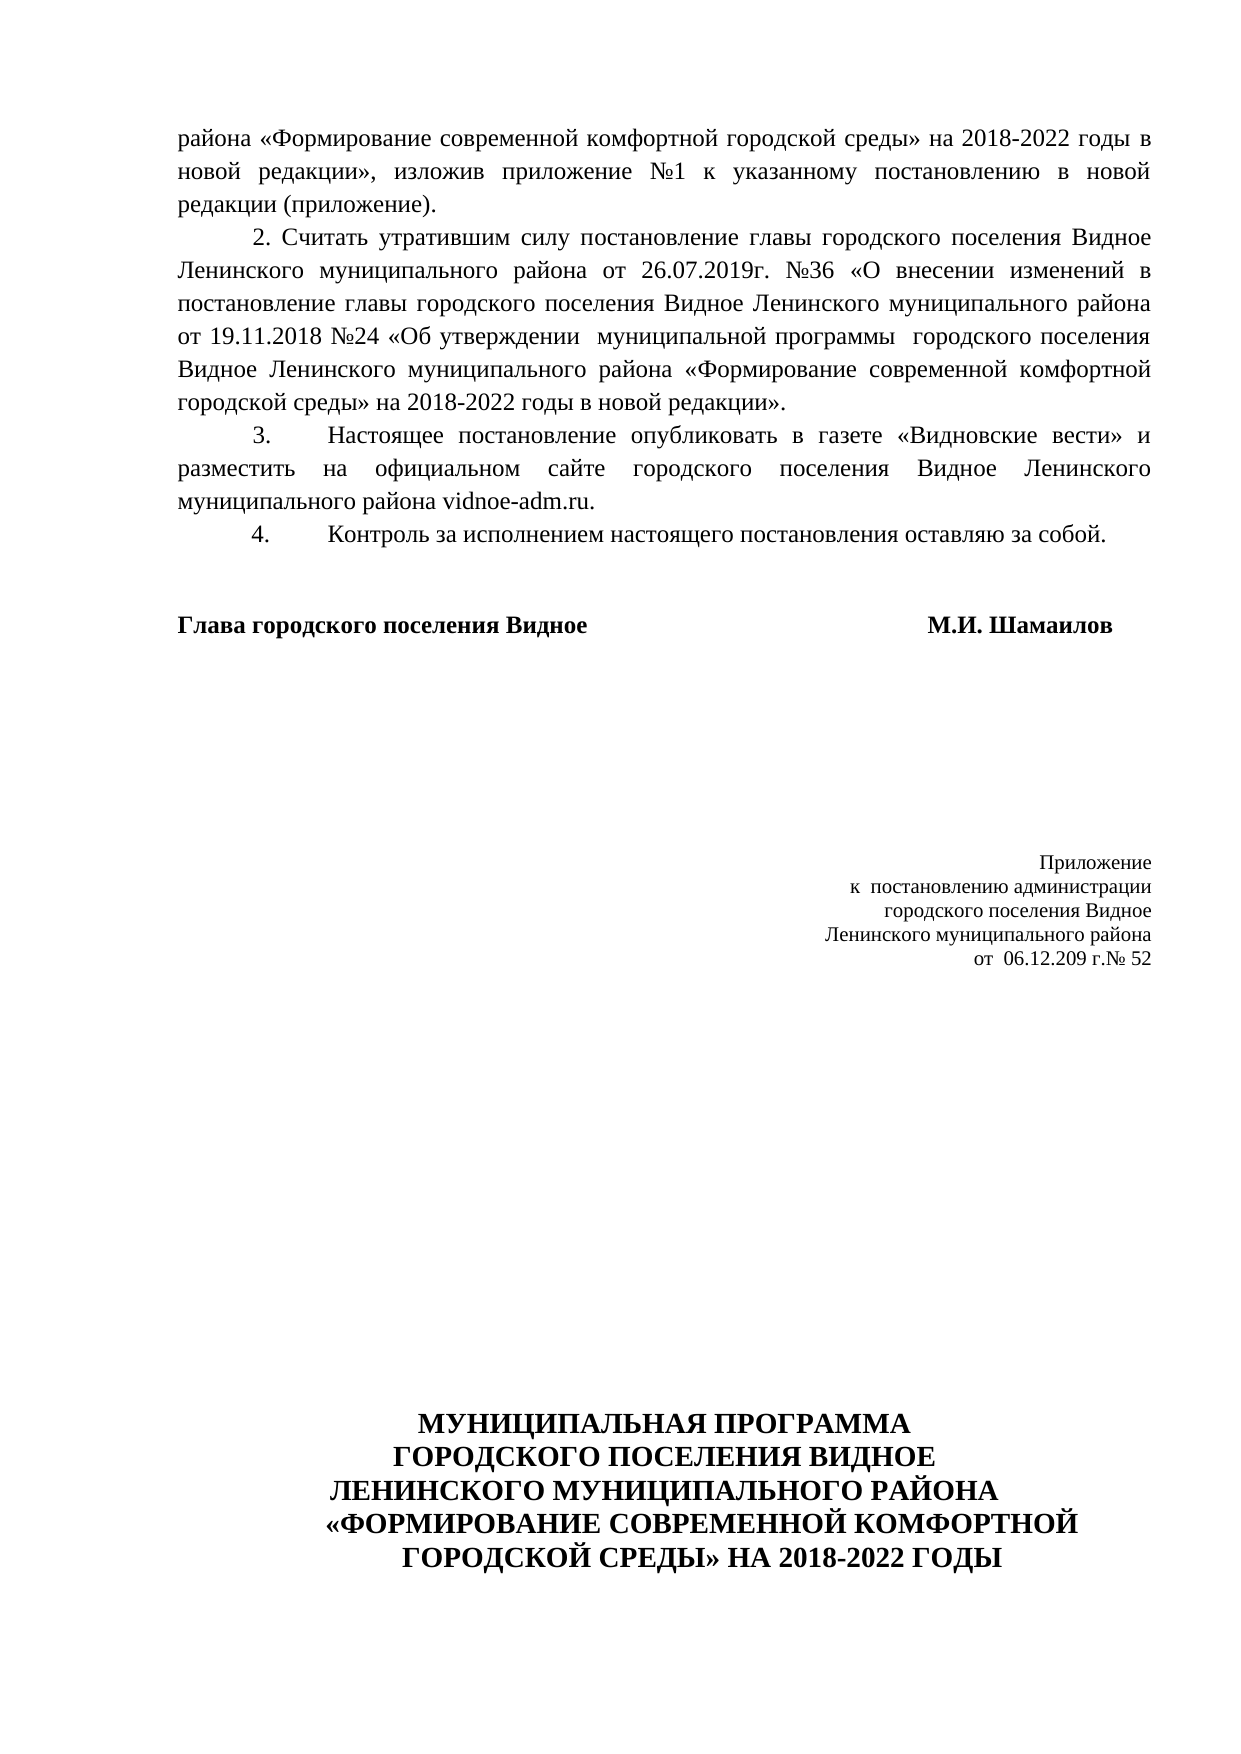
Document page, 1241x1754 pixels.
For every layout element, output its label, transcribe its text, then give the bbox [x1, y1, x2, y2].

text МУНИЦИПАЛЬНАЯ ПРОГРАММА [177, 1406, 1152, 1439]
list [177, 123, 1152, 218]
text «ФОРМИРОВАНИЕ СОВРЕМЕННОЙ КОМФОРТНОЙ ГОРОДСКОЙ СРЕДЫ» НА 2018-2022 ГОДЫ [252, 1507, 1152, 1574]
text 2. Считать утратившим силу постановление главы городского поселения Видное Ленинского муниципального района от 26.07.2019г. №36 «О внесении изменений в постановление главы городского поселения Видное Ленинского муниципального района от 19.11.2018 №24 «Об утверждении муниципальной программы городского поселения Видное Ленинского муниципального района «Формирование современной комфортной городской среды» на 2018-2022 годы в новой редакции». [177, 222, 1152, 416]
text городского поселения Видное [177, 898, 1152, 922]
text Глава городского поселения Видное М.И. Шамаилов [177, 610, 1152, 639]
text к постановлению администрации [177, 874, 1152, 898]
text Приложение [177, 850, 1152, 874]
text 3. Настоящее постановление опубликовать в газете «Видновские вести» и разместить на официальном сайте городского поселения Видное Ленинского муниципального района vidnoe-adm.ru. [177, 420, 1152, 515]
text ГОРОДСКОГО ПОСЕЛЕНИЯ ВИДНОЕ [177, 1439, 1152, 1473]
text 4. Контроль за исполнением настоящего постановления оставляю за собой. [251, 519, 1152, 548]
text Ленинского муниципального района [177, 922, 1152, 946]
text ЛЕНИНСКОГО МУНИЦИПАЛЬНОГО РАЙОНА [177, 1473, 1152, 1507]
text от 06.12.209 г.№ 52 [177, 946, 1152, 970]
